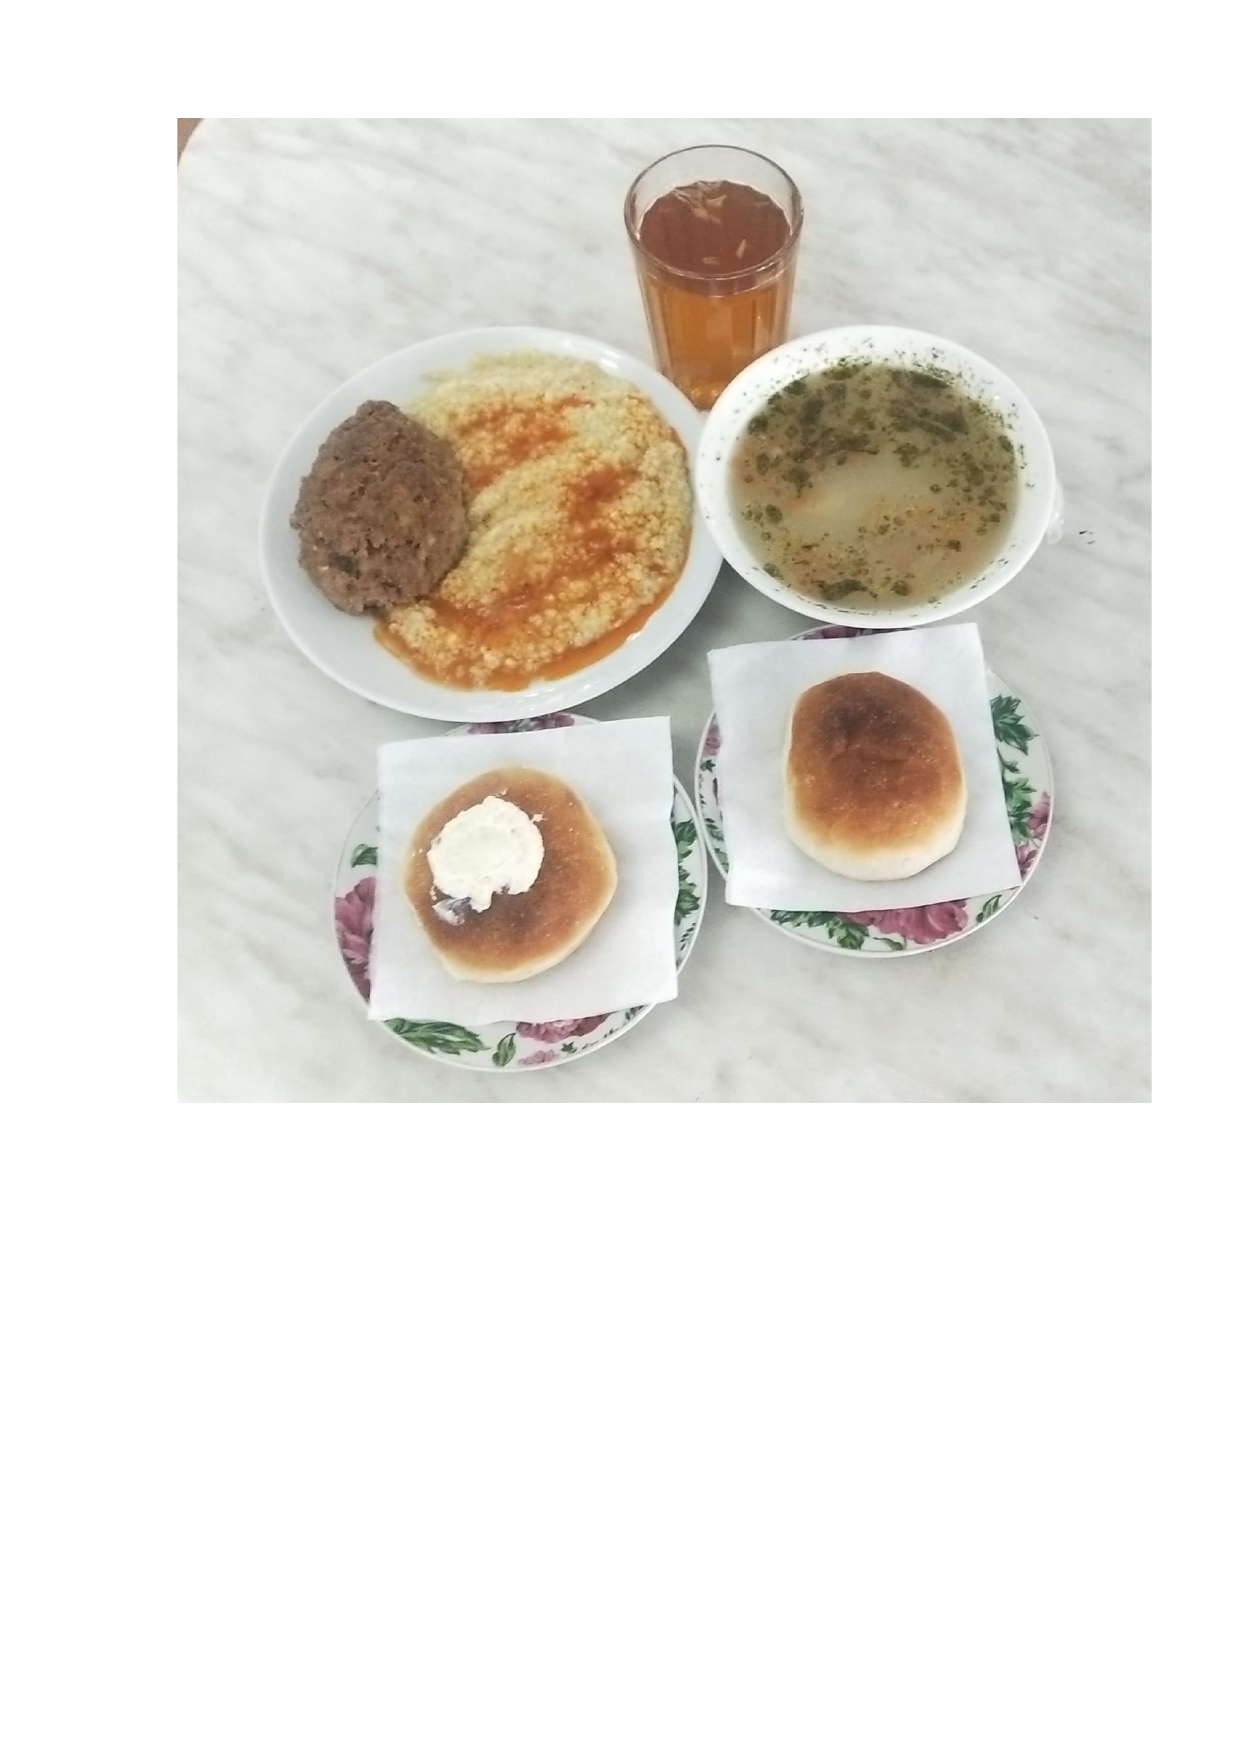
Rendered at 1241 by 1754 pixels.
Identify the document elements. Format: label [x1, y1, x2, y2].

picture [177, 118, 1152, 1103]
